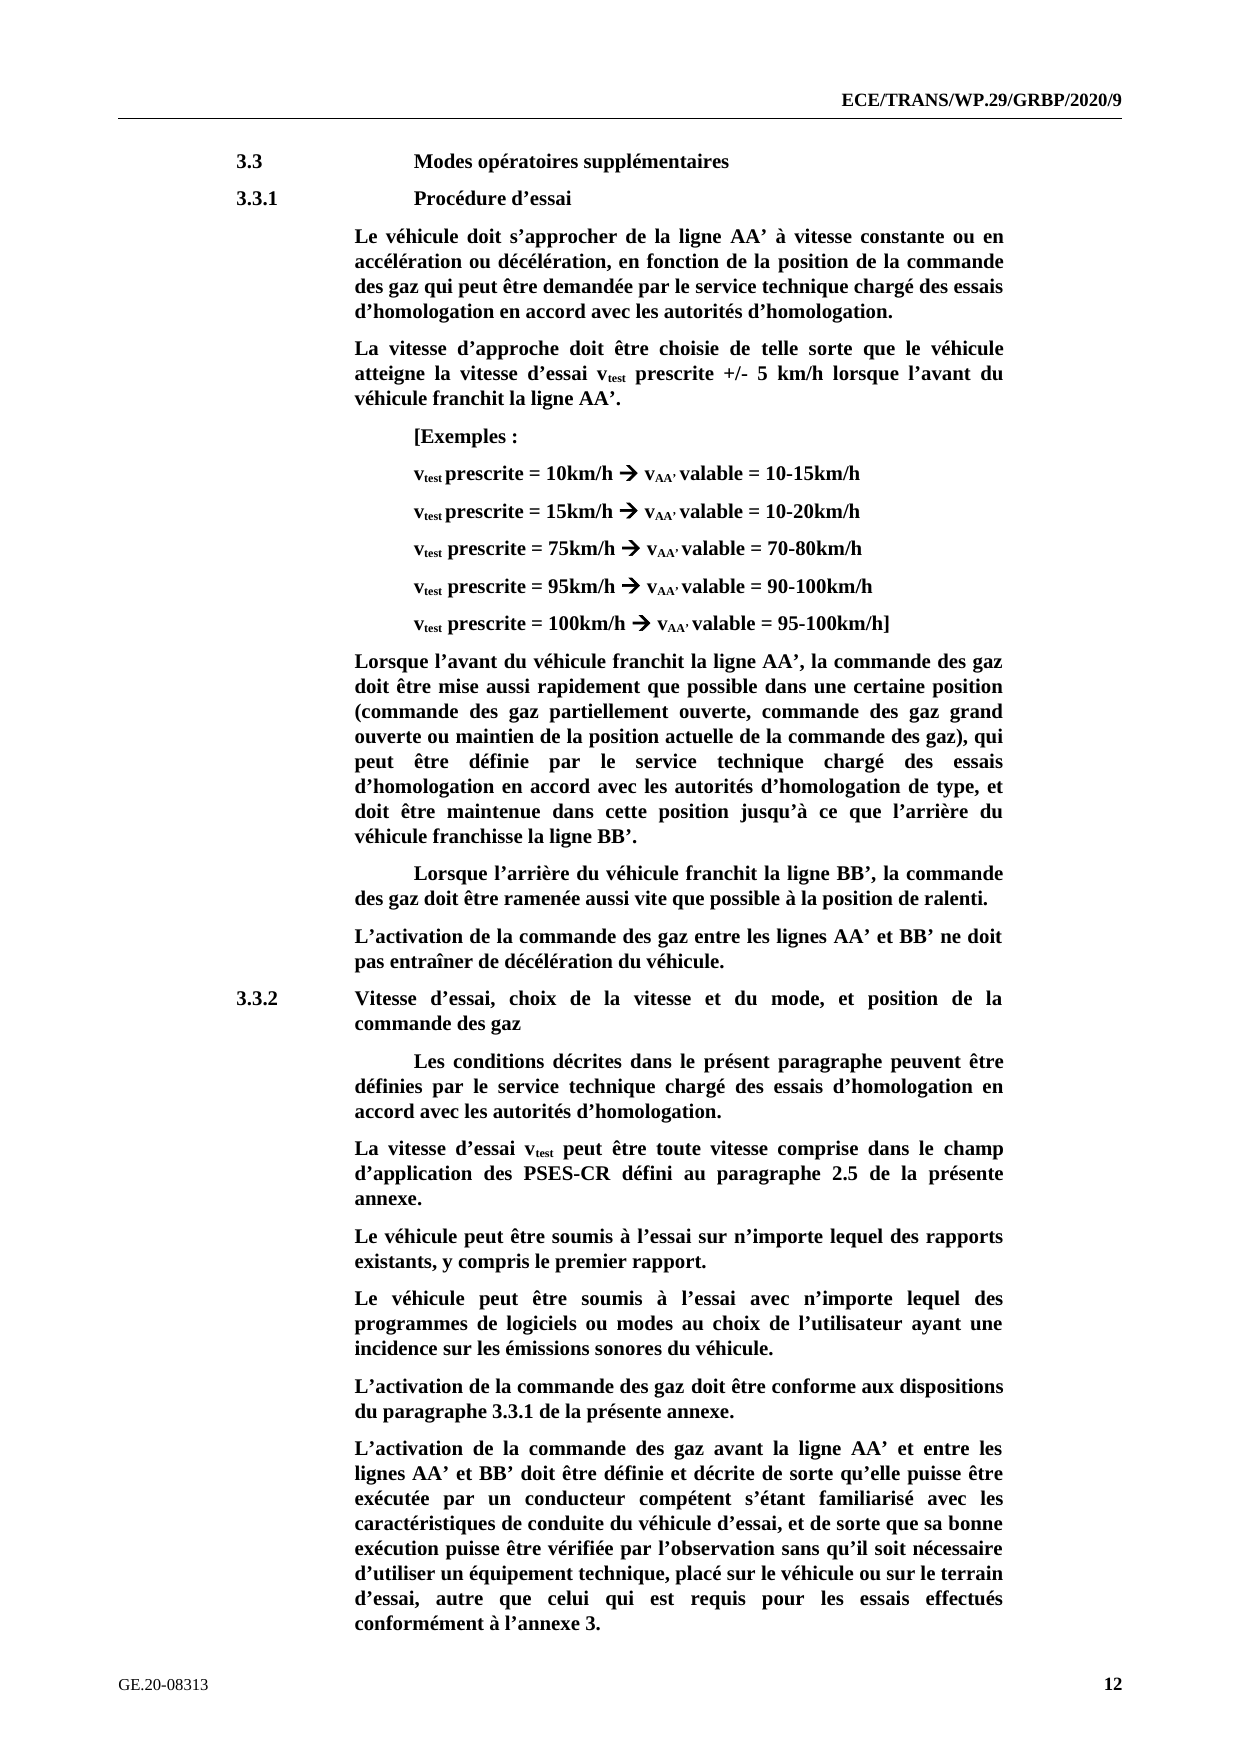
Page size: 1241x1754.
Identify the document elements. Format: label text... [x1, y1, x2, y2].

text vtest prescrite = 10km/h vAA’ valable = 10-15km/h [413, 460, 1004, 485]
text L’activation de la commande des gaz doit être conforme aux dispositions du paragraphe 3.3.1 de la présente annexe. [354, 1373, 1004, 1423]
text vtest prescrite = 15km/h vAA’ valable = 10-20km/h [413, 498, 1004, 523]
text L’activation de la commande des gaz entre les lignes AA’ et BB’ ne doit pas entraîner de décélération du véhicule. [354, 923, 1004, 973]
text Lorsque l’avant du véhicule franchit la ligne AA’, la commande des gaz doit être mise aussi rapidement que possible dans une certaine position (commande des gaz partiellement ouverte, commande des gaz grand ouverte ou maintien de la position actuelle de la commande des gaz), qui peut être définie par le service technique chargé des essais d’homologation en accord avec les autorités d’homologation de type, et doit être maintenue dans cette position jusqu’à ce que l’arrière du véhicule franchisse la ligne BB’. [354, 648, 1004, 848]
text 3.3.2 Vitesse d’essai, choix de la vitesse et du mode, et position de la commande des gaz [236, 985, 1004, 1035]
text vtest prescrite = 100km/h vAA’ valable = 95-100km/h] [413, 610, 1004, 635]
text 3.3 Modes opératoires supplémentaires [236, 148, 1004, 173]
text Le véhicule peut être soumis à l’essai avec n’importe lequel des programmes de logiciels ou modes au choix de l’utilisateur ayant une incidence sur les émissions sonores du véhicule. [354, 1285, 1004, 1360]
text La vitesse d’essai vtest peut être toute vitesse comprise dans le champ d’application des PSES-CR défini au paragraphe 2.5 de la présente annexe. [354, 1135, 1004, 1210]
text Les conditions décrites dans le présent paragraphe peuvent être définies par le service technique chargé des essais d’homologation en accord avec les autorités d’homologation. [354, 1048, 1004, 1123]
text 3.3.1 Procédure d’essai [236, 185, 1004, 210]
text [Exemples : [413, 423, 1004, 448]
text L’activation de la commande des gaz avant la ligne AA’ et entre les lignes AA’ et BB’ doit être définie et décrite de sorte qu’elle puisse être exécutée par un conducteur compétent s’étant familiarisé avec les caractéristiques de conduite du véhicule d’essai, et de sorte que sa bonne exécution puisse être vérifiée par l’observation sans qu’il soit nécessaire d’utiliser un équipement technique, placé sur le véhicule ou sur le terrain d’essai, autre que celui qui est requis pour les essais effectués conformément à l’annexe 3. [354, 1435, 1004, 1635]
text Le véhicule peut être soumis à l’essai sur n’importe lequel des rapports existants, y compris le premier rapport. [354, 1223, 1004, 1273]
text Le véhicule doit s’approcher de la ligne AA’ à vitesse constante ou en accélération ou décélération, en fonction de la position de la commande des gaz qui peut être demandée par le service technique chargé des essais d’homologation en accord avec les autorités d’homologation. [354, 223, 1004, 323]
text La vitesse d’approche doit être choisie de telle sorte que le véhicule atteigne la vitesse d’essai vtest prescrite +/- 5 km/h lorsque l’avant du véhicule franchit la ligne AA’. [354, 335, 1004, 410]
text vtest prescrite = 95km/h vAA’ valable = 90-100km/h [413, 573, 1004, 598]
text Lorsque l’arrière du véhicule franchit la ligne BB’, la commande des gaz doit être ramenée aussi vite que possible à la position de ralenti. [354, 860, 1004, 910]
text vtest prescrite = 75km/h vAA’ valable = 70-80km/h [413, 535, 1004, 560]
